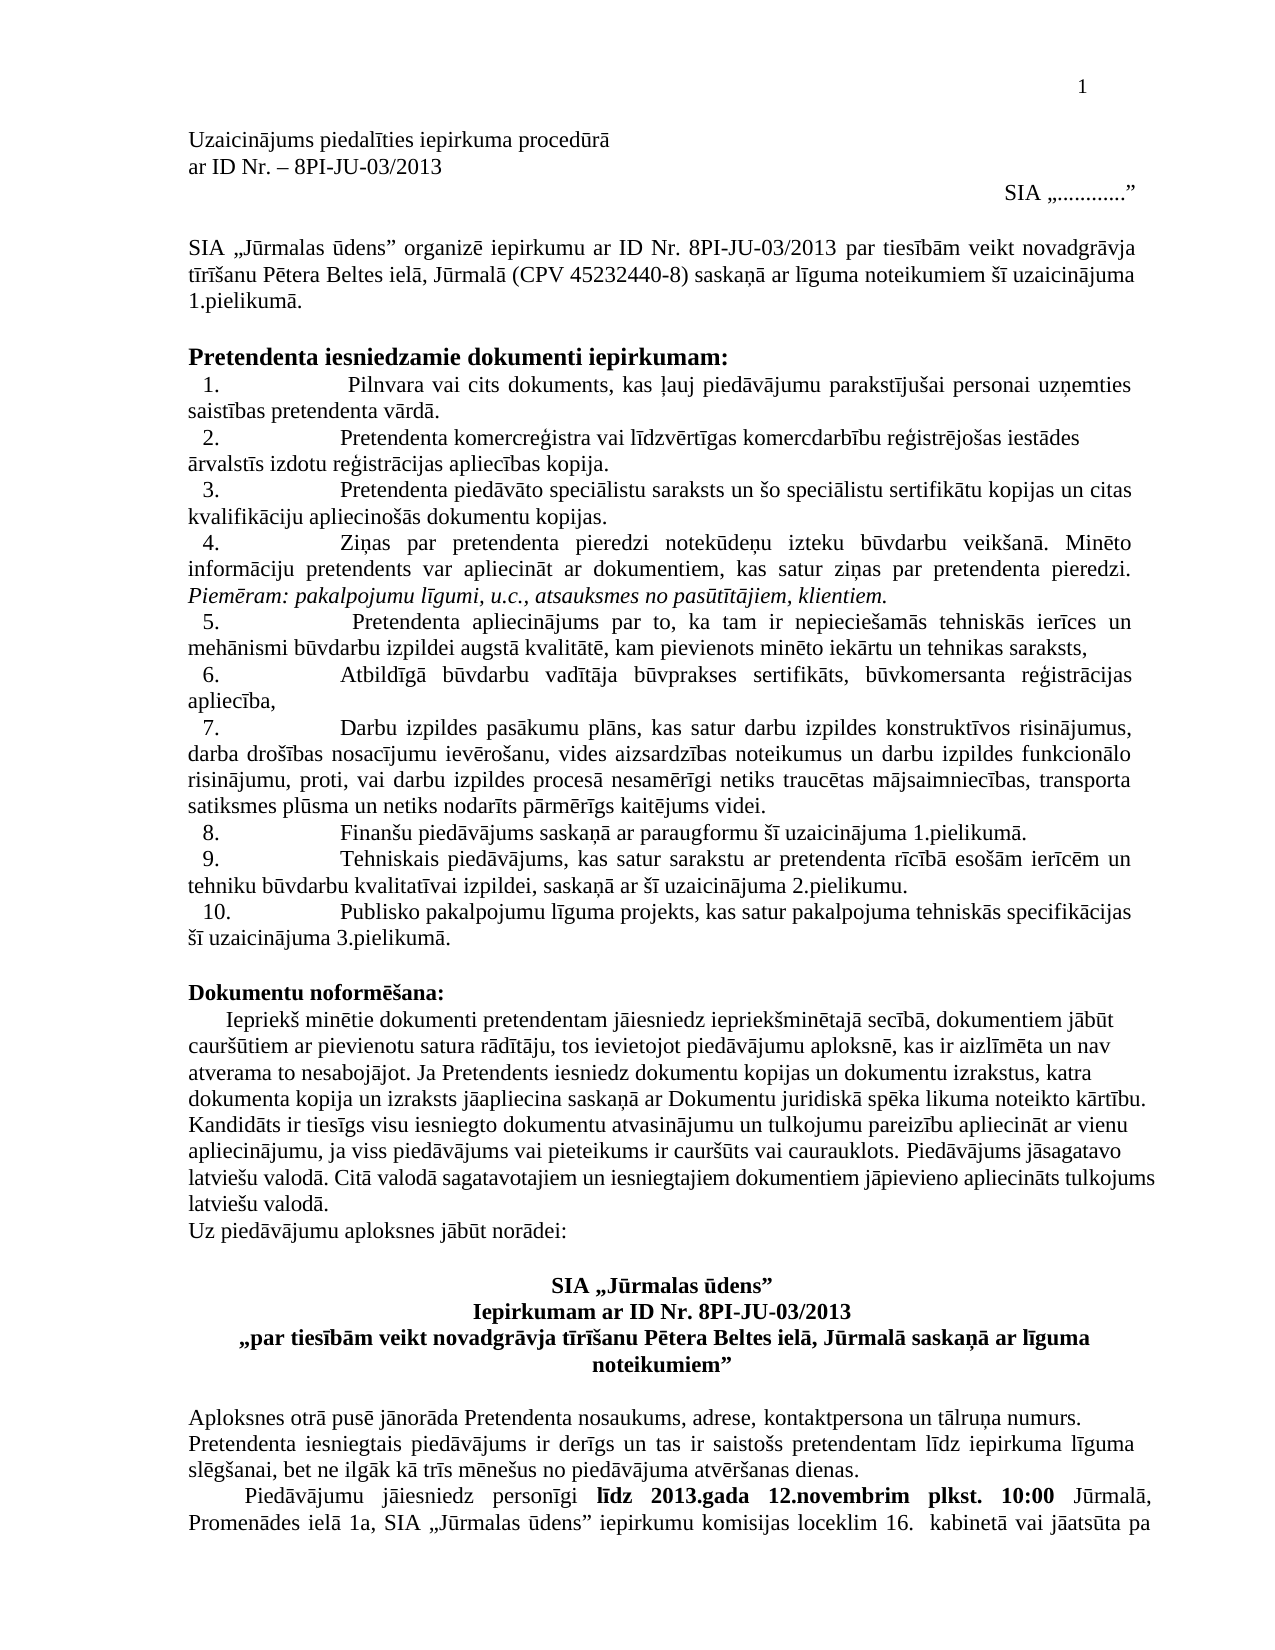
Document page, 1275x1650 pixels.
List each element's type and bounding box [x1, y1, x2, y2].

table_header [158, 98, 1163, 1535]
